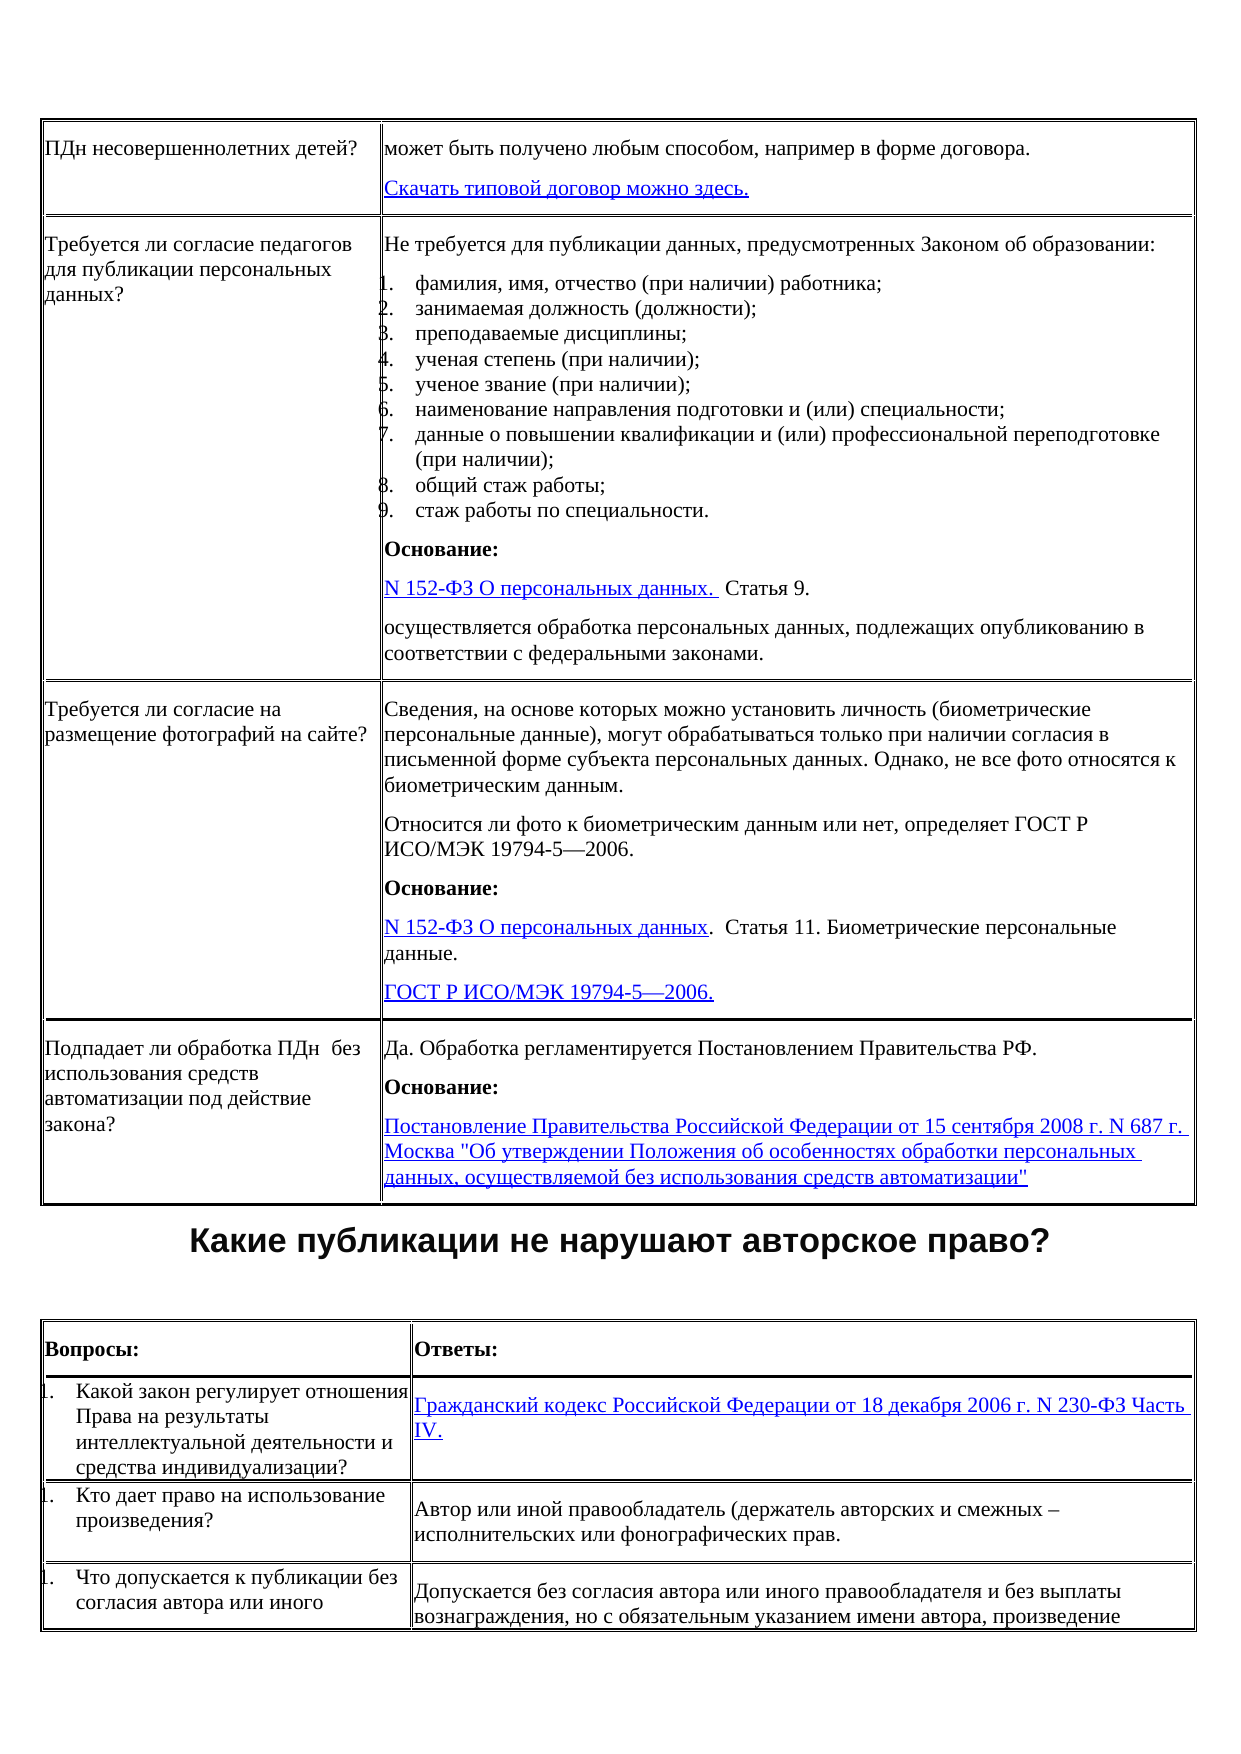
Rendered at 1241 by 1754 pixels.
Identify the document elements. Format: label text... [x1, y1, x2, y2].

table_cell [412, 1561, 1195, 1628]
table_cell Не требуется для публикации данных, предусмотренных Законом об образовании: фамилия, имя, отчество (при наличии) работника; занимаемая должность (должности); преподаваемые дисциплины; ученая степень (при наличии); ученое звание (при наличии); наименование направления подготовки и (или) специальности; данные о повышении квалификации и (или) профессиональной переподготовке (при наличии); общий стаж работы; стаж работы по специальности. Основание: N 152-ФЗ О персональных данных. Статья 9. осуществляется обработка персональных данных, подлежащих опубликованию в соответствии с федеральными законами. [382, 214, 1195, 679]
table_cell Требуется ли согласие на размещение фотографий на сайте? [42, 679, 382, 1018]
table_cell Подпадает ли обработка ПДн без использования средств автоматизации под действие закона? [42, 1018, 382, 1203]
table_cell Автор или иной правообладатель (держатель авторских и смежных –исполнительских или фонографических прав. [413, 1479, 1194, 1561]
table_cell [42, 1561, 412, 1628]
table_cell Сведения, на основе которых можно установить личность (биометрические персональные данные), могут обрабатываться только при наличии согласия в письменной форме субъекта персональных данных. Однако, не все фото относятся к биометрическим данным. Относится ли фото к биометрическим данным или нет, определяет ГОСТ Р ИСО/МЭК 19794-5—2006. Основание: N 152-ФЗ О персональных данных. Статья 11. Биометрические персональные данные. ГОСТ Р ИСО/МЭК 19794-5—2006. [382, 679, 1195, 1018]
table_cell Кто дает право на использование произведения? [44, 1479, 410, 1561]
table_cell Да. Обработка регламентируется Постановлением Правительства РФ. Основание: Постановление Правительства Российской Федерации от 15 сентября 2008 г. N 687 г. Москва "Об утверждении Положения об особенностях обработки персональных данных, осуществляемой без использования средств автоматизации" [382, 1018, 1195, 1203]
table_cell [382, 122, 1194, 214]
table_header Вопросы: [44, 1322, 412, 1375]
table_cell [44, 122, 382, 214]
table_header Ответы: [412, 1322, 1194, 1375]
table_cell Какой закон регулирует отношения Права на результаты интеллектуальной деятельности и средства индивидуализации? [44, 1375, 410, 1479]
table_cell Гражданский кодекс Российской Федерации от 18 декабря 2006 г. N 230-ФЗ Часть IV. [413, 1375, 1194, 1479]
text Какие публикации не нарушают авторское право? [44, 1220, 1196, 1260]
table_cell Требуется ли согласие педагогов для публикации персональных данных? [42, 214, 382, 679]
